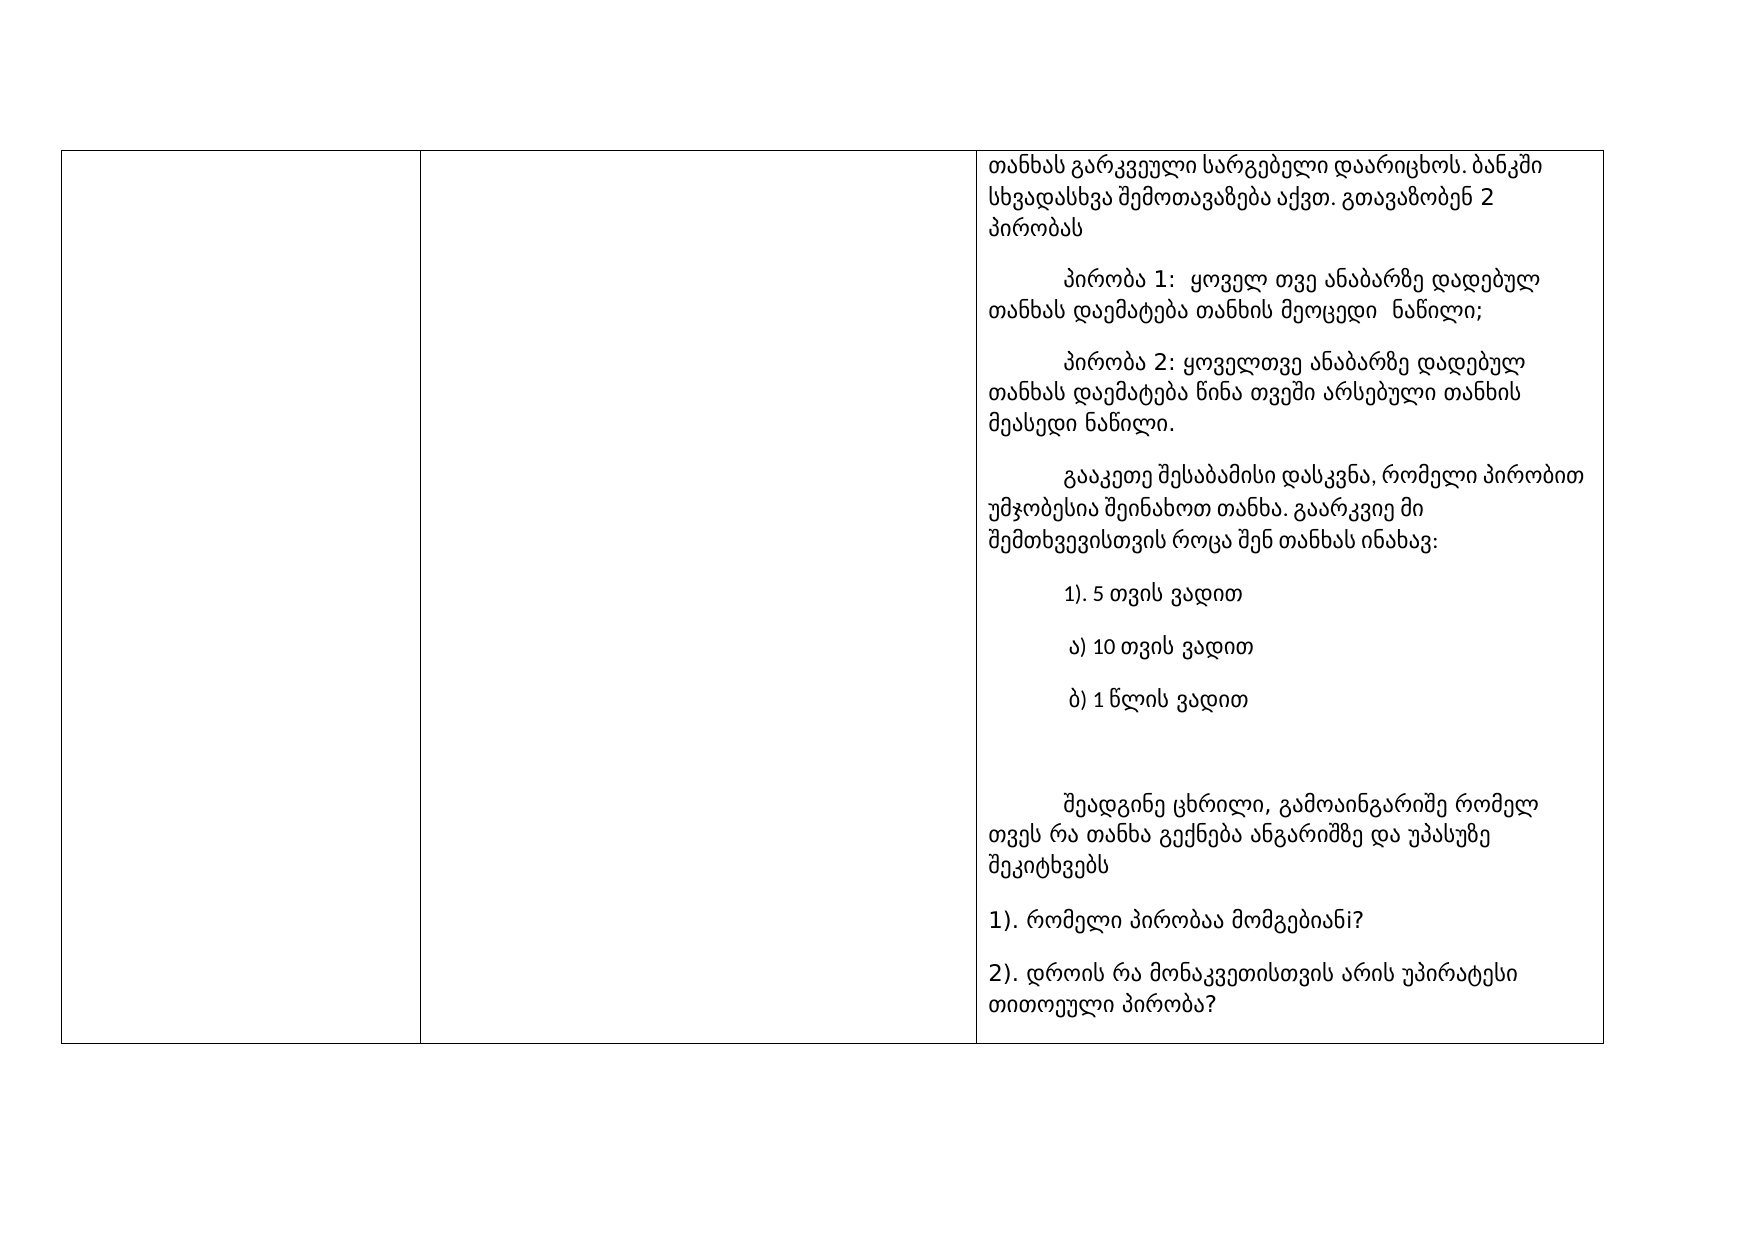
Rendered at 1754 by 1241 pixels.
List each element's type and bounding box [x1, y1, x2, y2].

table_cell [421, 151, 976, 1042]
table_cell [977, 151, 1603, 1042]
